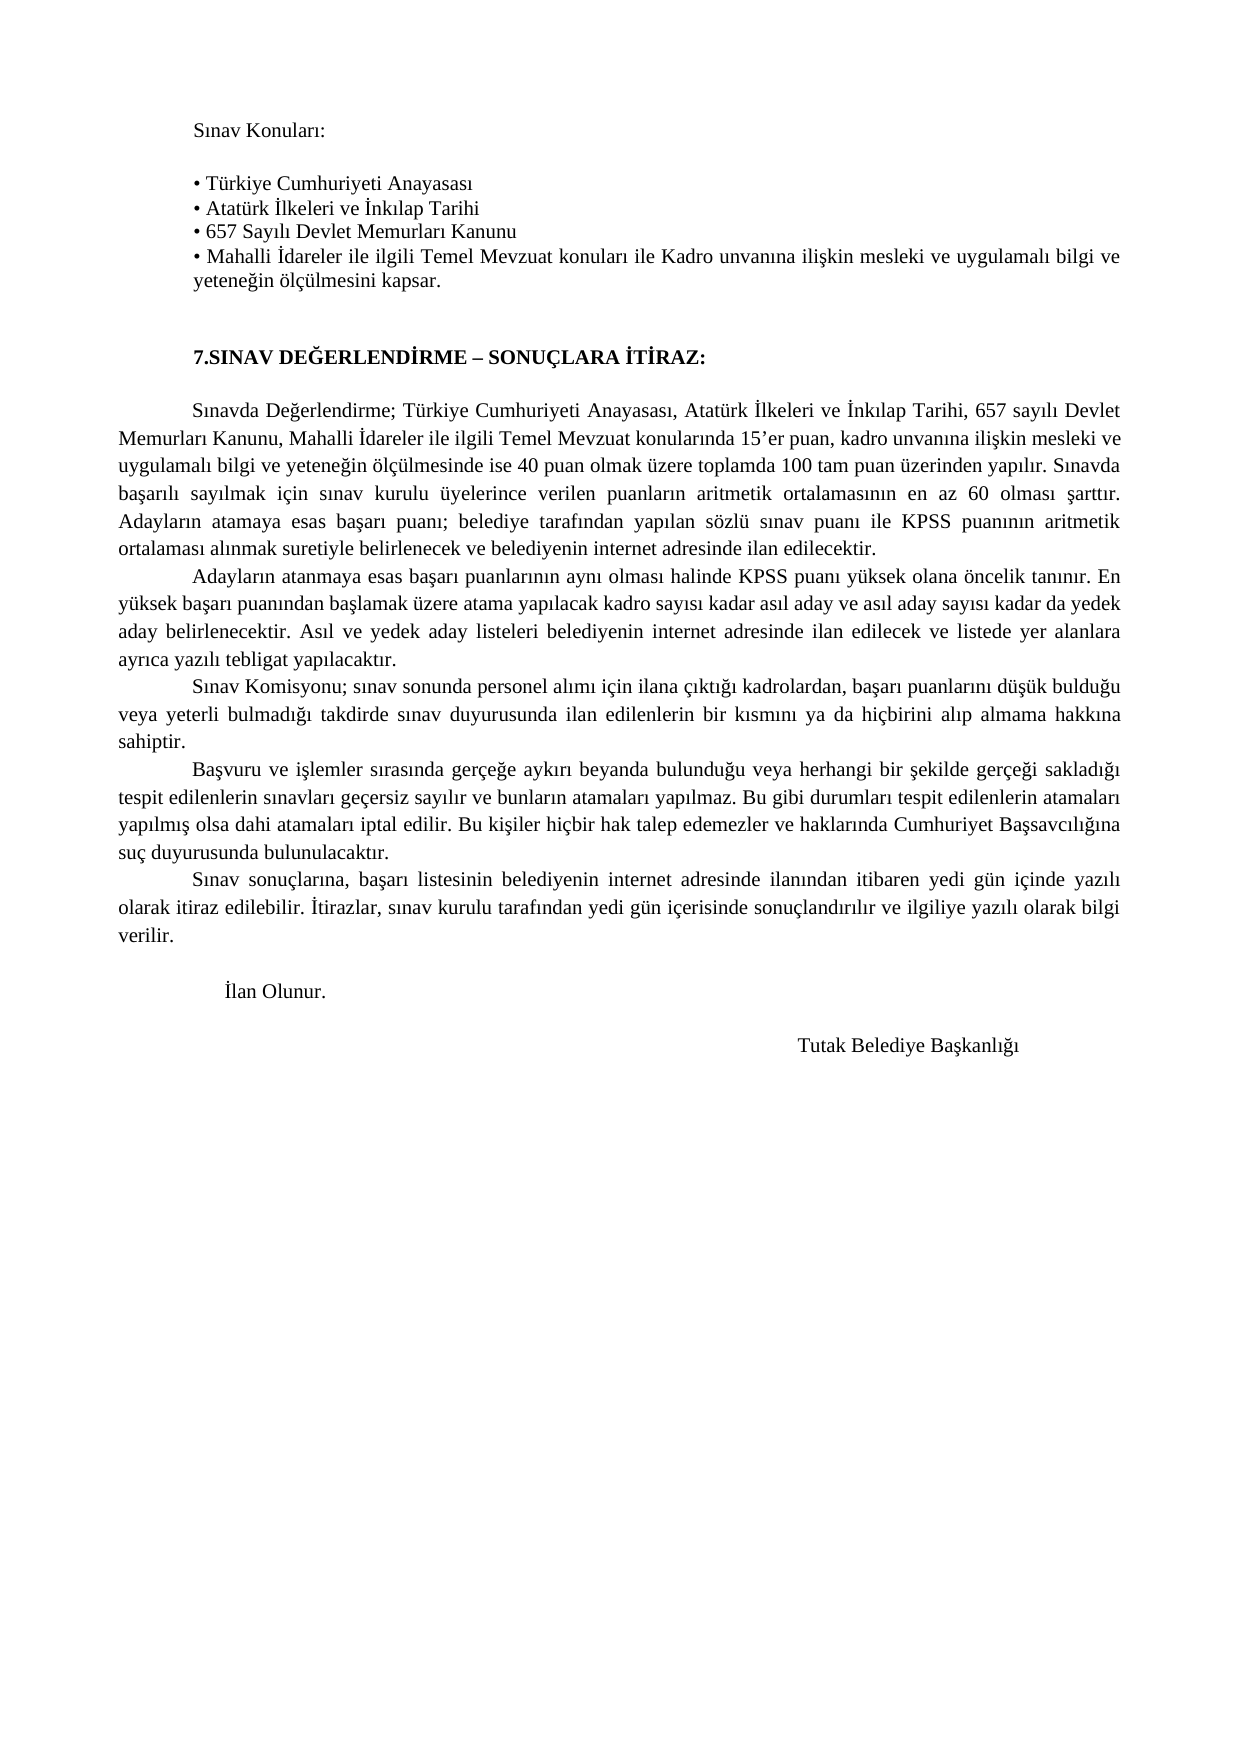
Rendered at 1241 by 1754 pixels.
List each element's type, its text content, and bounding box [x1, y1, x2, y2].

text Sınav Komisyonu; sınav sonunda personel alımı için ilana çıktığı kadrolardan, başarı puanlarını düşük bulduğu veya yeterli bulmadığı takdirde sınav duyurusunda ilan edilenlerin bir kısmını ya da hiçbirini alıp almama hakkına sahiptir. [118, 674, 1122, 753]
text Sınav Konuları: [193, 118, 1122, 142]
text İlan Olunur. [193, 979, 1122, 1003]
text 7.SINAV DEĞERLENDİRME – SONUÇLARA İTİRAZ: [193, 345, 1122, 369]
text Adayların atanmaya esas başarı puanlarının aynı olması halinde KPSS puanı yüksek olana öncelik tanınır. En yüksek başarı puanından başlamak üzere atama yapılacak kadro sayısı kadar asıl aday ve asıl aday sayısı kadar da yedek aday belirlenecektir. Asıl ve yedek aday listeleri belediyenin internet adresinde ilan edilecek ve listede yer alanlara ayrıca yazılı tebligat yapılacaktır. [118, 564, 1122, 671]
text Tutak Belediye Başkanlığı [193, 1033, 1122, 1057]
text • 657 Sayılı Devlet Memurları Kanunu [193, 219, 1122, 243]
text Sınavda Değerlendirme; Türkiye Cumhuriyeti Anayasası, Atatürk İlkeleri ve İnkılap Tarihi, 657 sayılı Devlet Memurları Kanunu, Mahalli İdareler ile ilgili Temel Mevzuat konularında 15’er puan, kadro unvanına ilişkin mesleki ve uygulamalı bilgi ve yeteneğin ölçülmesinde ise 40 puan olmak üzere toplamda 100 tam puan üzerinden yapılır. Sınavda başarılı sayılmak için sınav kurulu üyelerince verilen puanların aritmetik ortalamasının en az 60 olması şarttır. Adayların atamaya esas başarı puanı; belediye tarafından yapılan sözlü sınav puanı ile KPSS puanının aritmetik ortalaması alınmak suretiyle belirlenecek ve belediyenin internet adresinde ilan edilecektir. [118, 398, 1122, 560]
text Sınav sonuçlarına, başarı listesinin belediyenin internet adresinde ilanından itibaren yedi gün içinde yazılı olarak itiraz edilebilir. İtirazlar, sınav kurulu tarafından yedi gün içerisinde sonuçlandırılır ve ilgiliye yazılı olarak bilgi verilir. [118, 867, 1122, 947]
text • Mahalli İdareler ile ilgili Temel Mevzuat konuları ile Kadro unvanına ilişkin mesleki ve uygulamalı bilgi ve yeteneğin ölçülmesini kapsar. [193, 243, 1122, 292]
text • Türkiye Cumhuriyeti Anayasası [193, 171, 1122, 195]
text Başvuru ve işlemler sırasında gerçeğe aykırı beyanda bulunduğu veya herhangi bir şekilde gerçeği sakladığı tespit edilenlerin sınavları geçersiz sayılır ve bunların atamaları yapılmaz. Bu gibi durumları tespit edilenlerin atamaları yapılmış olsa dahi atamaları iptal edilir. Bu kişiler hiçbir hak talep edemezler ve haklarında Cumhuriyet Başsavcılığına suç duyurusunda bulunulacaktır. [118, 757, 1122, 864]
text • Atatürk İlkeleri ve İnkılap Tarihi [193, 195, 1122, 219]
